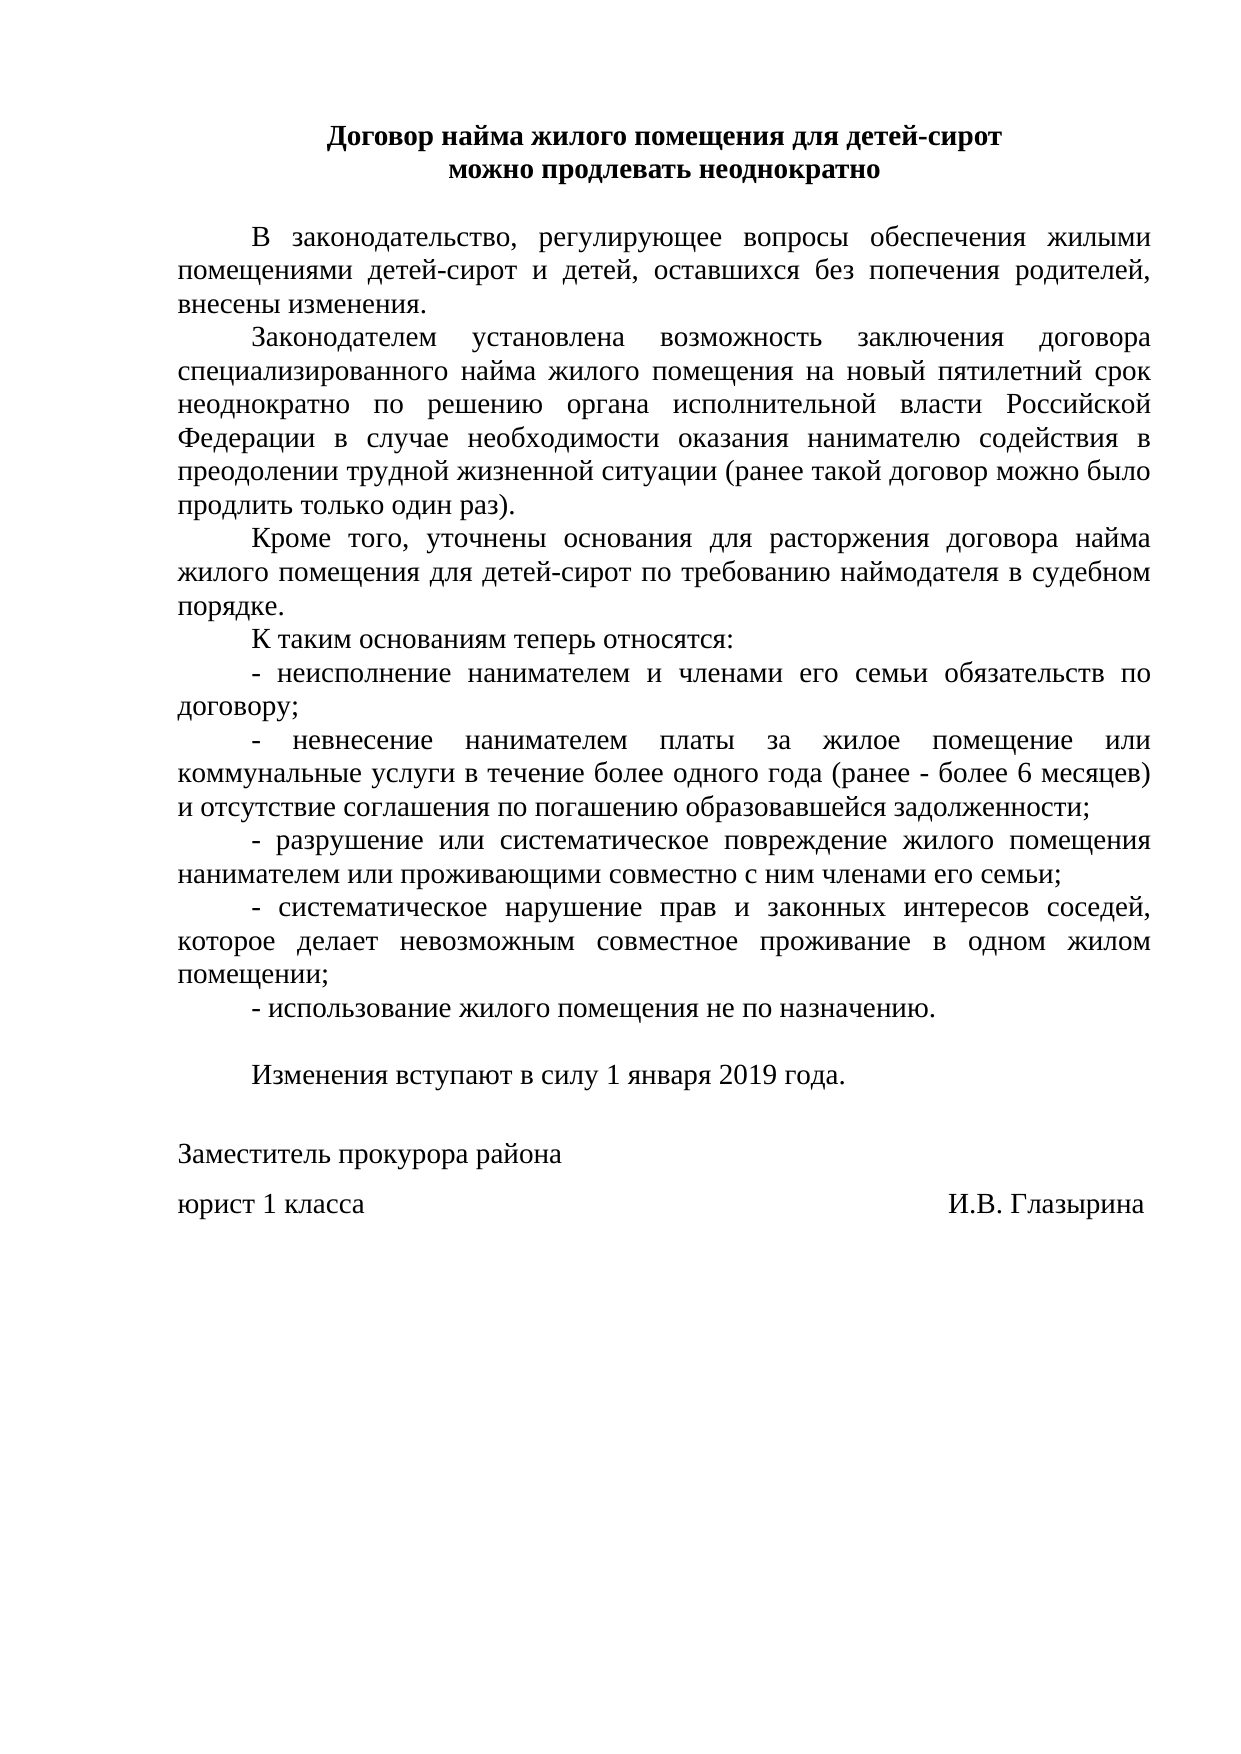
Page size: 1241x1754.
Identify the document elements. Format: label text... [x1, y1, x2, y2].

text - неисполнение нанимателем и членами его семьи обязательств по договору; [177, 655, 1152, 722]
text - невнесение нанимателем платы за жилое помещение или коммунальные услуги в течение более одного года (ранее - более 6 месяцев) и отсутствие соглашения по погашению образовавшейся задолженности; [177, 722, 1152, 822]
text - использование жилого помещения не по назначению. [177, 990, 1152, 1024]
text Изменения вступают в силу 1 января 2019 года. [177, 1057, 1152, 1091]
text юрист 1 класса И.В. Глазырина [177, 1193, 1152, 1218]
text - разрушение или систематическое повреждение жилого помещения нанимателем или проживающими совместно с ним членами его семьи; [177, 822, 1152, 889]
text Заместитель прокурора района [177, 1143, 1152, 1168]
text можно продлевать неоднократно [177, 152, 1152, 185]
text - систематическое нарушение прав и законных интересов соседей, которое делает невозможным совместное проживание в одном жилом помещении; [177, 889, 1152, 990]
text В законодательство, регулирующее вопросы обеспечения жилыми помещениями детей-сирот и детей, оставшихся без попечения родителей, внесены изменения. [177, 219, 1152, 319]
text Законодателем установлена возможность заключения договора специализированного найма жилого помещения на новый пятилетний срок неоднократно по решению органа исполнительной власти Российской Федерации в случае необходимости оказания нанимателю содействия в преодолении трудной жизненной ситуации (ранее такой договор можно было продлить только один раз). [177, 319, 1152, 521]
text Договор найма жилого помещения для детей-сирот [177, 118, 1152, 152]
text К таким основаниям теперь относятся: [177, 621, 1152, 655]
text Кроме того, уточнены основания для расторжения договора найма жилого помещения для детей-сирот по требованию наймодателя в судебном порядке. [177, 521, 1152, 621]
